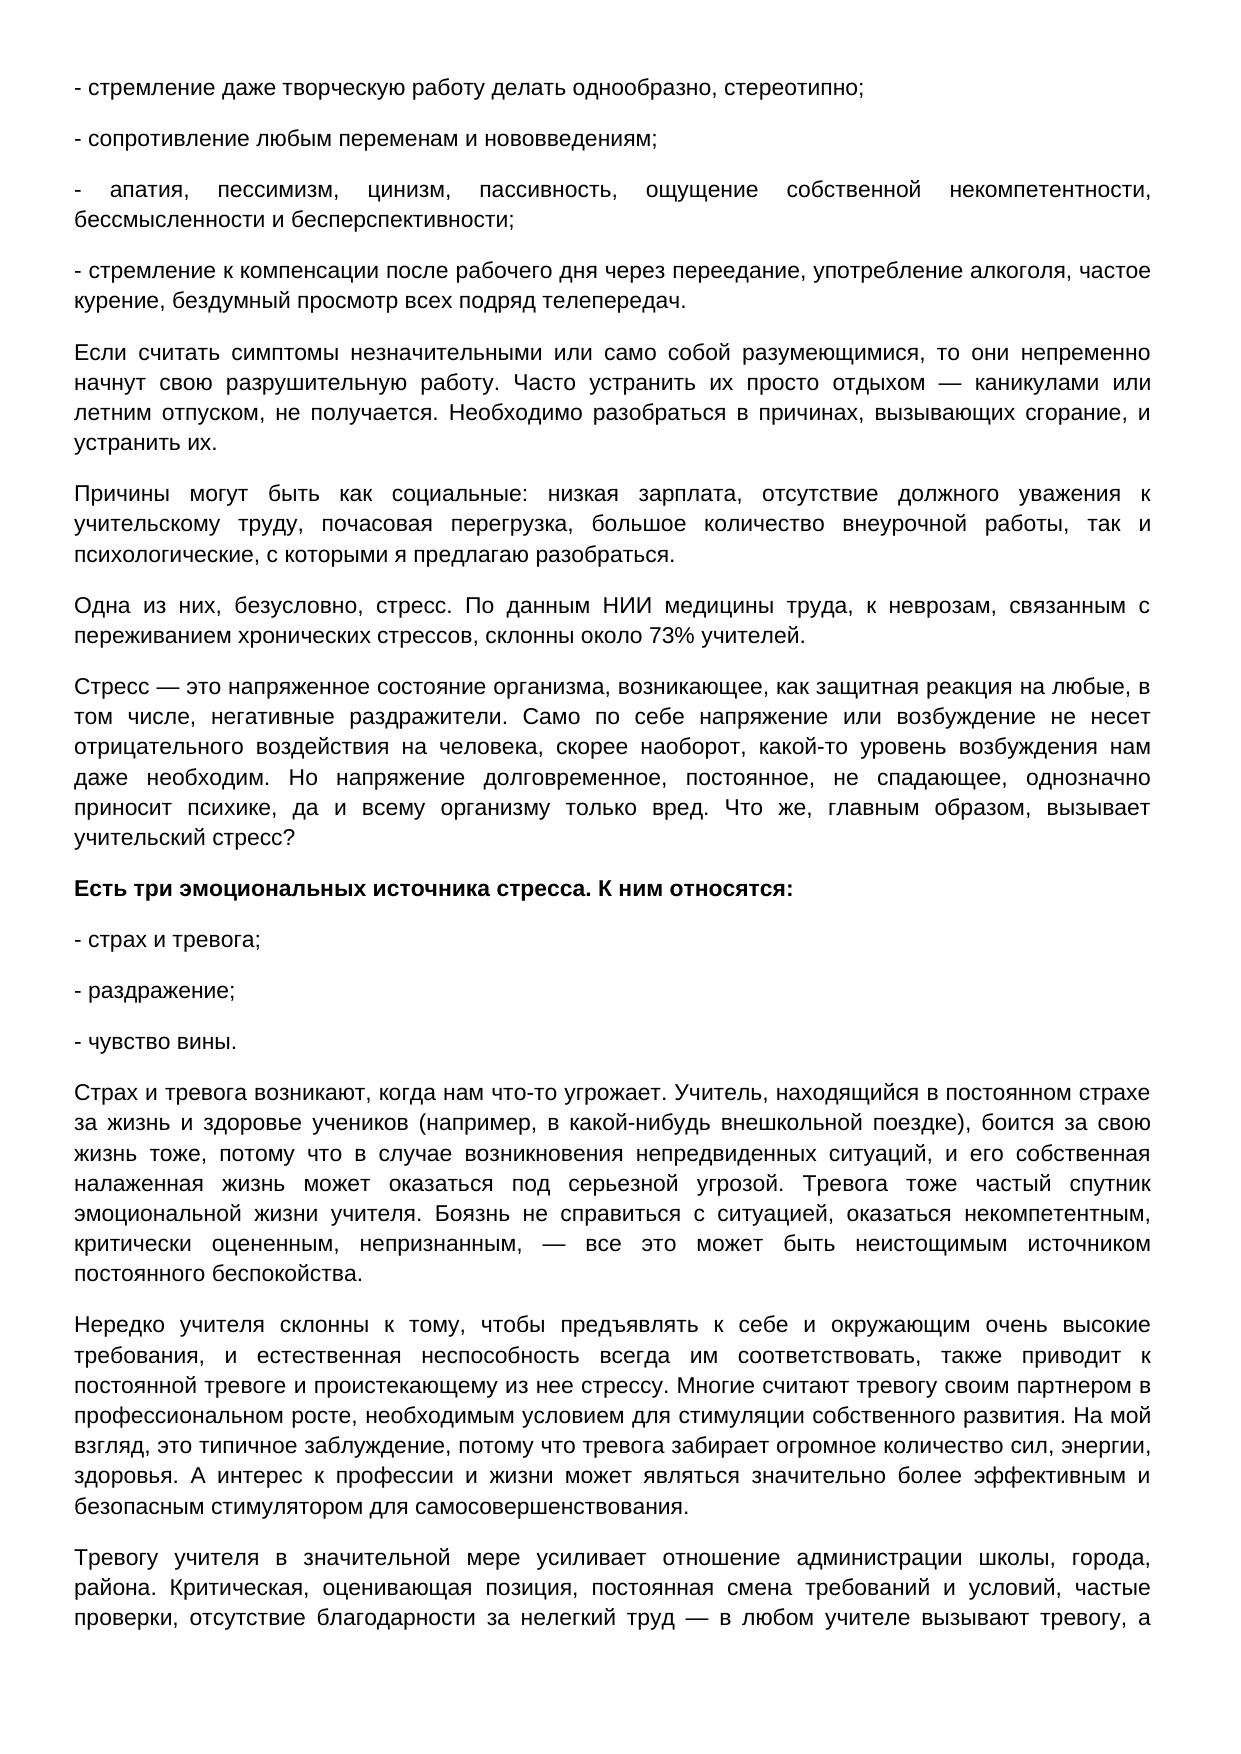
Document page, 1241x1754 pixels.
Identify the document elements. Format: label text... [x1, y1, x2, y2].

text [74, 1544, 1152, 1630]
text Причины могут быть как социальные: низкая зарплата, отсутствие должного уважения к учительскому труду, почасовая перегрузка, большое количество внеурочной работы, так и психологические, с которыми я предлагаю разобраться. [74, 480, 1152, 567]
text - стремление даже творческую работу делать однообразно, стереотипно; [74, 74, 1152, 100]
text Если считать симптомы незначительными или само собой разумеющимися, то они непременно начнут свою разрушительную работу. Часто устранить их просто отдыхом — каникулами или летним отпуском, не получается. Необходимо разобраться в причинах, вызывающих сгорание, и устранить их. [74, 338, 1152, 455]
text Стресс — это напряженное состояние организма, возникающее, как защитная реакция на любые, в том числе, негативные раздражители. Само по себе напряжение или возбуждение не несет отрицательного воздействия на человека, скорее наоборот, какой-то уровень возбуждения нам даже необходим. Но напряжение долговременное, постоянное, не спадающее, однозначно приносит психике, да и всему организму только вред. Что же, главным образом, вызывает учительский стресс? [74, 673, 1152, 850]
text - чувство вины. [74, 1028, 1152, 1054]
text Есть три эмоциональных источника стресса. К ним относятся: [74, 875, 1152, 901]
text - страх и тревога; [74, 926, 1152, 952]
text Нередко учителя склонны к тому, чтобы предъявлять к себе и окружающим очень высокие требования, и естественная неспособность всегда им соответствовать, также приводит к постоянной тревоге и проистекающему из нее стрессу. Многие считают тревогу своим партнером в профессиональном росте, необходимым условием для стимуляции собственного развития. На мой взгляд, это типичное заблуждение, потому что тревога забирает огромное количество сил, энергии, здоровья. А интерес к профессии и жизни может являться значительно более эффективным и безопасным стимулятором для самосовершенствования. [74, 1311, 1152, 1519]
text - сопротивление любым переменам и нововведениям; [74, 125, 1152, 151]
text Одна из них, безусловно, стресс. По данным НИИ медицины труда, к неврозам, связанным с переживанием хронических стрессов, склонны около 73% учителей. [74, 592, 1152, 648]
text Страх и тревога возникают, когда нам что-то угрожает. Учитель, находящийся в постоянном страхе за жизнь и здоровье учеников (например, в какой-нибудь внешкольной поездке), боится за свою жизнь тоже, потому что в случае возникновения непредвиденных ситуаций, и его собственная налаженная жизнь может оказаться под серьезной угрозой. Тревога тоже частый спутник эмоциональной жизни учителя. Боязнь не справиться с ситуацией, оказаться некомпетентным, критически оцененным, непризнанным, — все это может быть неистощимым источником постоянного беспокойства. [74, 1079, 1152, 1287]
text - раздражение; [74, 977, 1152, 1003]
text - стремление к компенсации после рабочего дня через переедание, употребление алкоголя, частое курение, бездумный просмотр всех подряд телепередач. [74, 257, 1152, 314]
text - апатия, пессимизм, цинизм, пассивность, ощущение собственной некомпетентности, бессмысленности и бесперспективности; [74, 176, 1152, 232]
